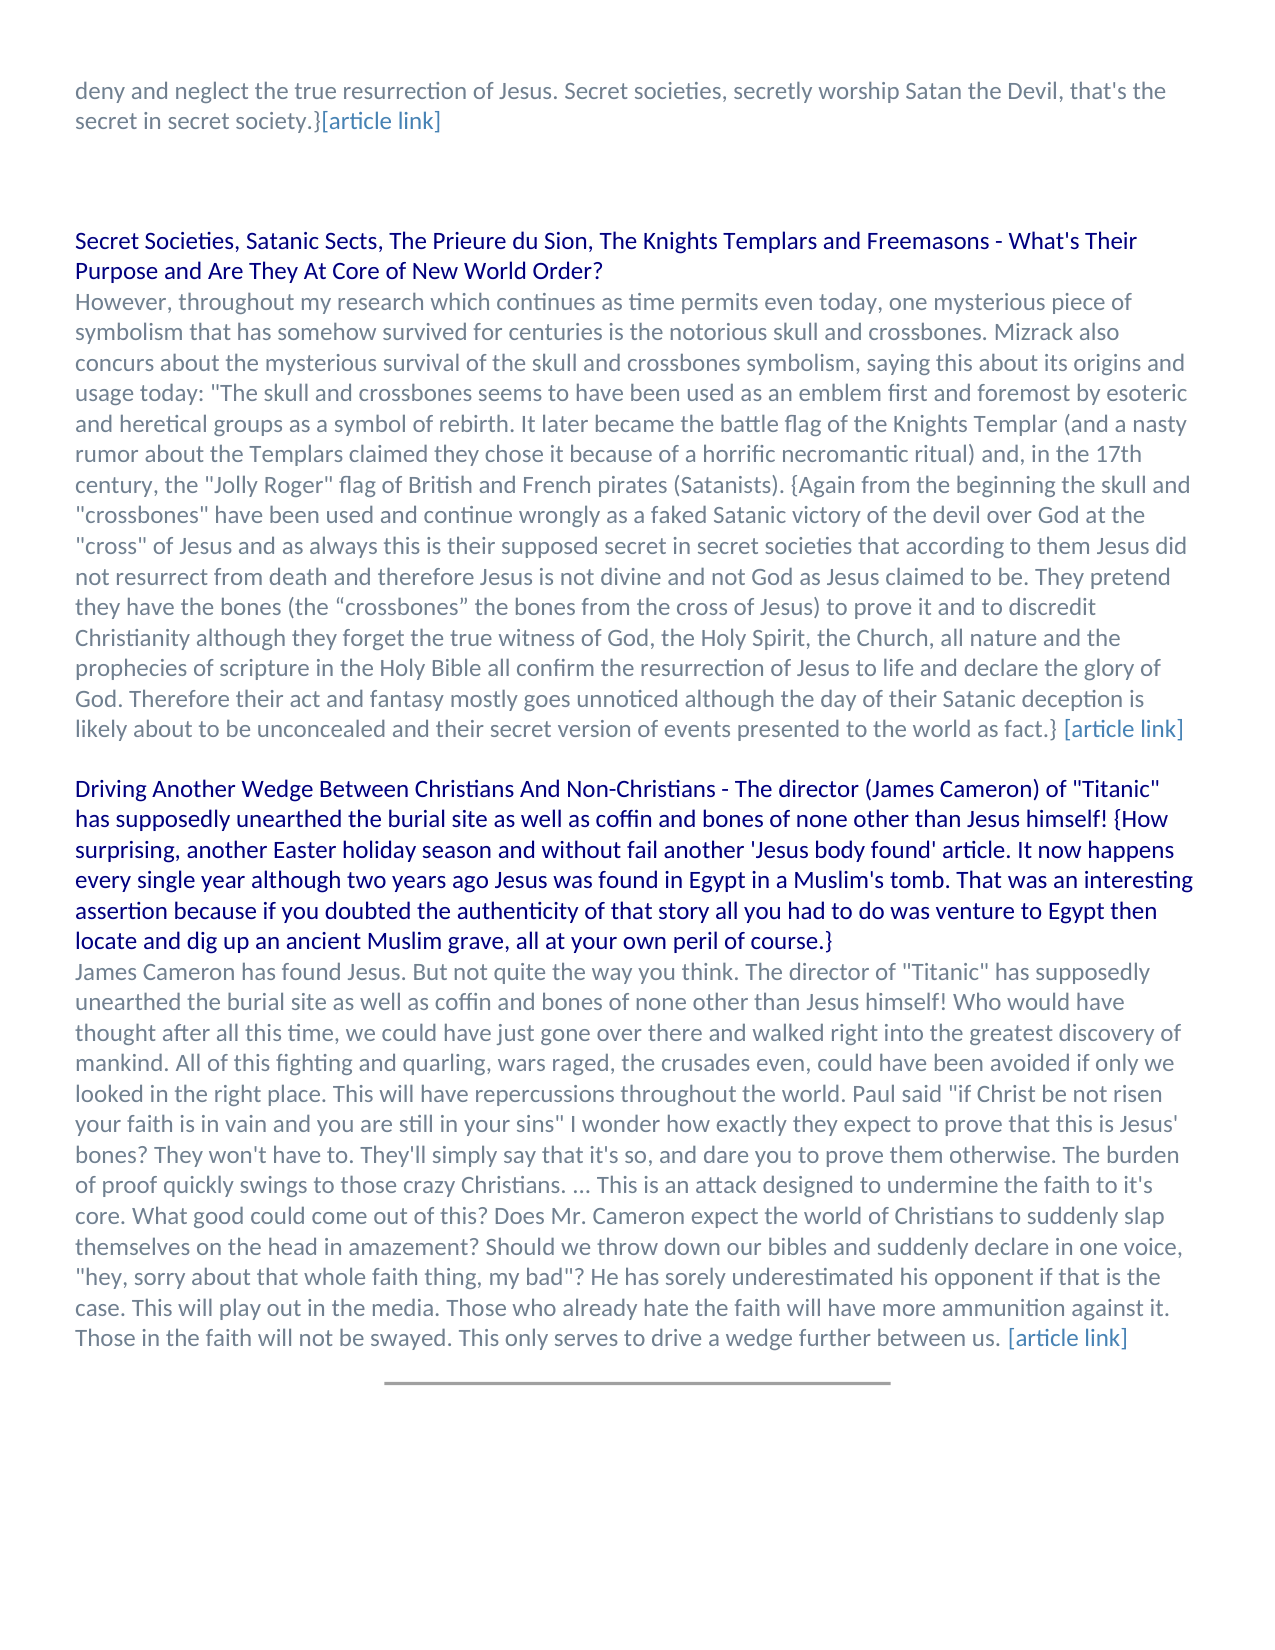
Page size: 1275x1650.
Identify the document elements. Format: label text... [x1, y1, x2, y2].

text Secret Societies, Satanic Sects, The Prieure du Sion, The Knights Templars and Freemasons - What's Their Purpose and Are They At Core of New World Order? However, throughout my research which continues as time permits even today, one mysterious piece of symbolism that has somehow survived for centuries is the notorious skull and crossbones. Mizrack also concurs about the mysterious survival of the skull and crossbones symbolism, saying this about its origins and usage today: "The skull and crossbones seems to have been used as an emblem first and foremost by esoteric and heretical groups as a symbol of rebirth. It later became the battle flag of the Knights Templar (and a nasty rumor about the Templars claimed they chose it because of a horrific necromantic ritual) and, in the 17th century, the "Jolly Roger" flag of British and French pirates (Satanists). {Again from the beginning the skull and "crossbones" have been used and continue wrongly as a faked Satanic victory of the devil over God at the "cross" of Jesus and as always this is their supposed secret in secret societies that according to them Jesus did not resurrect from death and therefore Jesus is not divine and not God as Jesus claimed to be. They pretend they have the bones (the “crossbones” the bones from the cross of Jesus) to prove it and to discredit Christianity although they forget the true witness of God, the Holy Spirit, the Church, all nature and the prophecies of scripture in the Holy Bible all confirm the resurrection of Jesus to life and declare the glory of God. Therefore their act and fantasy mostly goes unnoticed although the day of their Satanic deception is likely about to be unconcealed and their secret version of events presented to the world as fact.} [article link] [75, 225, 1200, 744]
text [75, 75, 1200, 136]
text Driving Another Wedge Between Christians And Non-Christians - The director (James Cameron) of "Titanic" has supposedly unearthed the burial site as well as coffin and bones of none other than Jesus himself! {How surprising, another Easter holiday season and without fail another 'Jesus body found' article. It now happens every single year although two years ago Jesus was found in Egypt in a Muslim's tomb. That was an interesting assertion because if you doubted the authenticity of that story all you had to do was venture to Egypt then locate and dig up an ancient Muslim grave, all at your own peril of course.} James Cameron has found Jesus. But not quite the way you think. The director of "Titanic" has supposedly unearthed the burial site as well as coffin and bones of none other than Jesus himself! Who would have thought after all this time, we could have just gone over there and walked right into the greatest discovery of mankind. All of this fighting and quarling, wars raged, the crusades even, could have been avoided if only we looked in the right place. This will have repercussions throughout the world. Paul said "if Christ be not risen your faith is in vain and you are still in your sins" I wonder how exactly they expect to prove that this is Jesus' bones? They won't have to. They'll simply say that it's so, and dare you to prove them otherwise. The burden of proof quickly swings to those crazy Christians. ... This is an attack designed to undermine the faith to it's core. What good could come out of this? Does Mr. Cameron expect the world of Christians to suddenly slap themselves on the head in amazement? Should we throw down our bibles and suddenly declare in one voice, "hey, sorry about that whole faith thing, my bad"? He has sorely underestimated his opponent if that is the case. This will play out in the media. Those who already hate the faith will have more ammunition against it. Those in the faith will not be swayed. This only serves to drive a wedge further between us. [article link] [75, 773, 1200, 1353]
